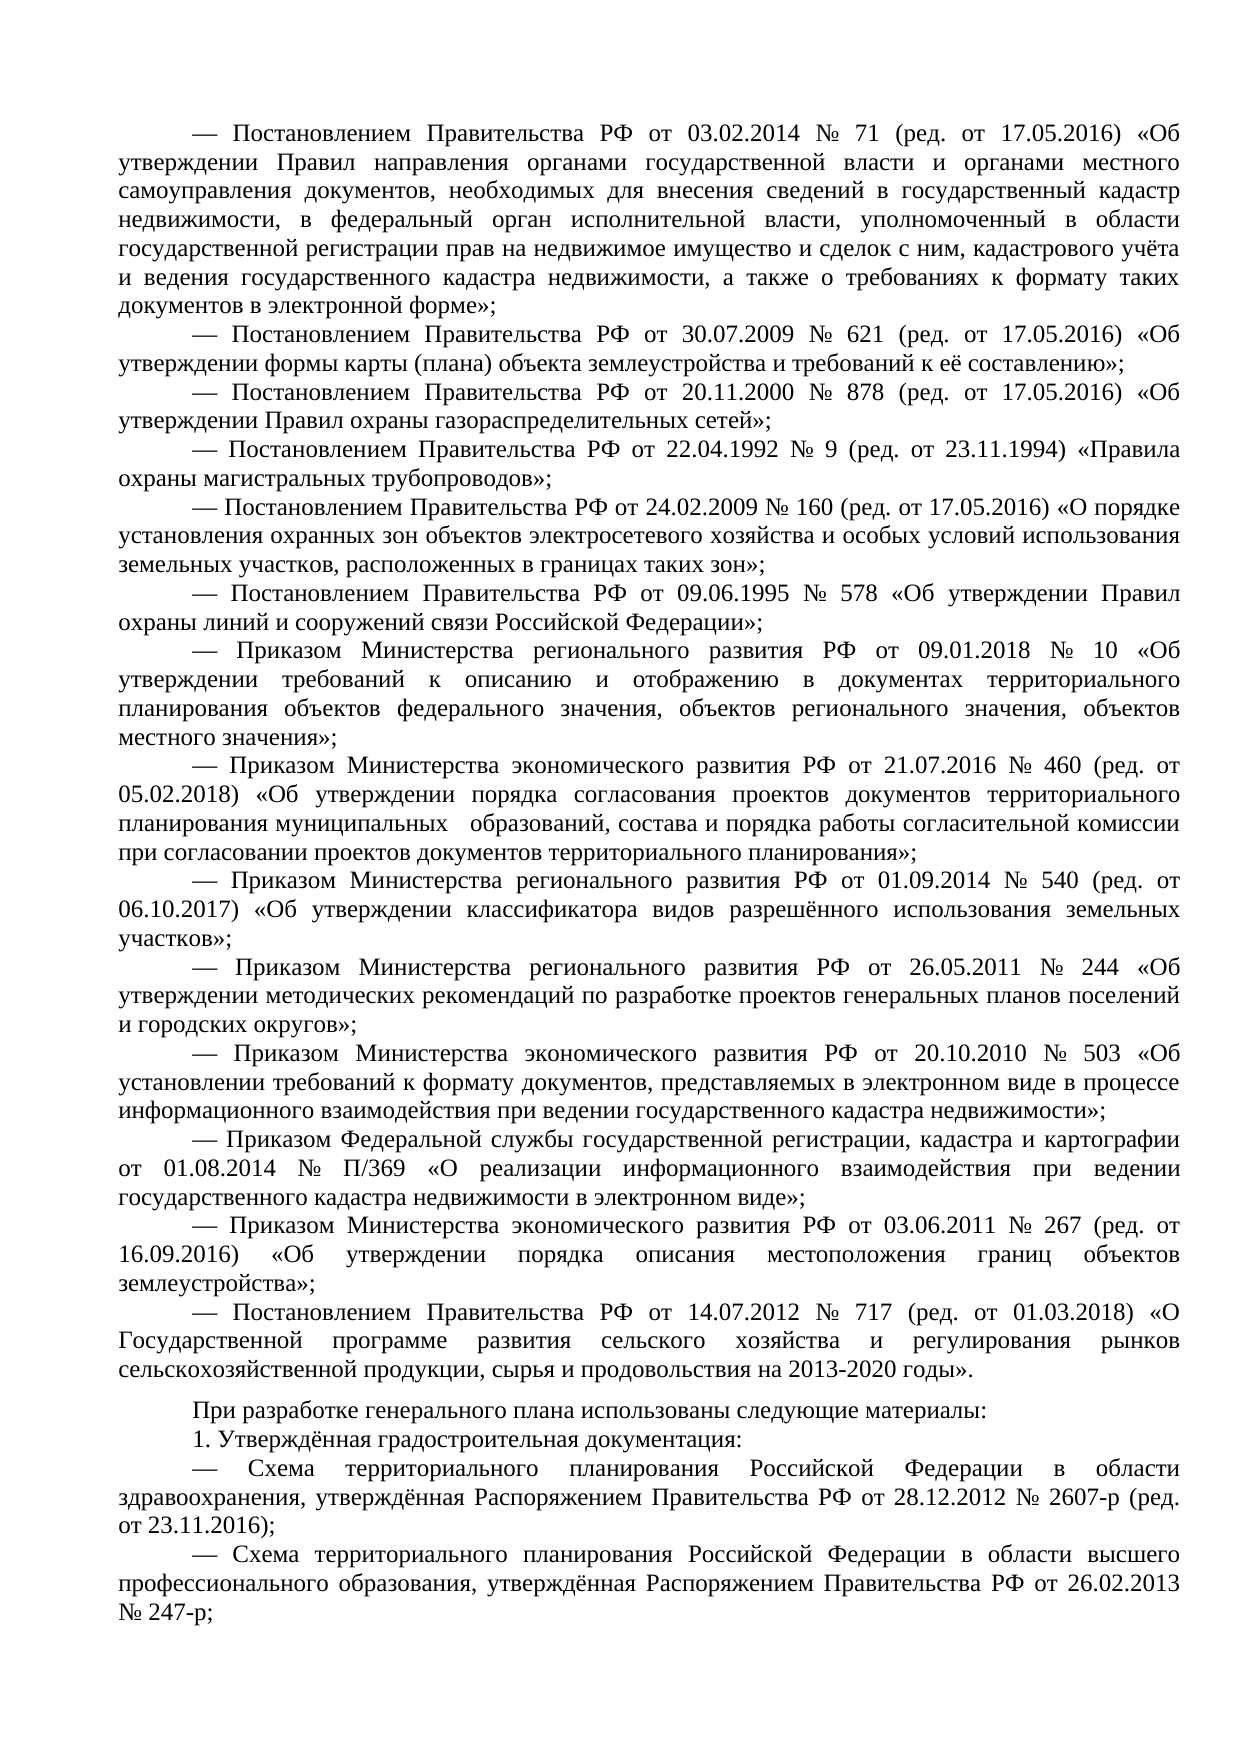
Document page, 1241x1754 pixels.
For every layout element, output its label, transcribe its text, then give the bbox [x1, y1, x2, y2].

text — Постановлением Правительства РФ от 14.07.2012 № 717 (ред. от 01.03.2018) «О Государственной программе развития сельского хозяйства и регулирования рынков сельскохозяйственной продукции, сырья и продовольствия на 2013-2020 годы». [118, 1297, 1181, 1383]
text — Постановлением Правительства РФ от 24.02.2009 № 160 (ред. от 17.05.2016) «О порядке установления охранных зон объектов электросетевого хозяйства и особых условий использования земельных участков, расположенных в границах таких зон»; [118, 492, 1181, 578]
text — Постановлением Правительства РФ от 09.06.1995 № 578 «Об утверждении Правил охраны линий и сооружений связи Российской Федерации»; [118, 578, 1181, 636]
text — Постановлением Правительства РФ от 30.07.2009 № 621 (ред. от 17.05.2016) «Об утверждении формы карты (плана) объекта землеустройства и требований к её составлению»; [118, 319, 1181, 377]
text — Приказом Министерства экономического развития РФ от 20.10.2010 № 503 «Об установлении требований к формату документов, представляемых в электронном виде в процессе информационного взаимодействия при ведении государственного кадастра недвижимости»; [118, 1038, 1181, 1124]
text — Постановлением Правительства РФ от 03.02.2014 № 71 (ред. от 17.05.2016) «Об утверждении Правил направления органами государственной власти и органами местного самоуправления документов, необходимых для внесения сведений в государственный кадастр недвижимости, в федеральный орган исполнительной власти, уполномоченный в области государственной регистрации прав на недвижимое имущество и сделок с ним, кадастрового учёта и ведения государственного кадастра недвижимости, а также о требованиях к формату таких документов в электронной форме»; [118, 118, 1181, 319]
text — Приказом Министерства регионального развития РФ от 09.01.2018 № 10 «Об утверждении требований к описанию и отображению в документах территориального планирования объектов федерального значения, объектов регионального значения, объектов местного значения»; [118, 636, 1181, 751]
text При разработке генерального плана использованы следующие материалы: [118, 1396, 1181, 1424]
text — Приказом Министерства экономического развития РФ от 21.07.2016 № 460 (ред. от 05.02.2018) «Об утверждении порядка согласования проектов документов территориального планирования муниципальных образований, состава и порядка работы согласительной комиссии при согласовании проектов документов территориального планирования»; [118, 751, 1181, 866]
text — Схема территориального планирования Российской Федерации в области высшего профессионального образования, утверждённая Распоряжением Правительства РФ от 26.02.2013 № 247-р; [118, 1539, 1181, 1626]
text — Постановлением Правительства РФ от 22.04.1992 № 9 (ред. от 23.11.1994) «Правила охраны магистральных трубопроводов»; [118, 434, 1181, 492]
text — Приказом Министерства экономического развития РФ от 03.06.2011 № 267 (ред. от 16.09.2016) «Об утверждении порядка описания местоположения границ объектов землеустройства»; [118, 1211, 1181, 1297]
text — Приказом Министерства регионального развития РФ от 01.09.2014 № 540 (ред. от 06.10.2017) «Об утверждении классификатора видов разрешённого использования земельных участков»; [118, 866, 1181, 952]
text — Приказом Министерства регионального развития РФ от 26.05.2011 № 244 «Об утверждении методических рекомендаций по разработке проектов генеральных планов поселений и городских округов»; [118, 952, 1181, 1038]
text 1. Утверждённая градостроительная документация: [118, 1424, 1181, 1453]
text — Схема территориального планирования Российской Федерации в области здравоохранения, утверждённая Распоряжением Правительства РФ от 28.12.2012 № 2607-р (ред. от 23.11.2016); [118, 1453, 1181, 1539]
text — Постановлением Правительства РФ от 20.11.2000 № 878 (ред. от 17.05.2016) «Об утверждении Правил охраны газораспределительных сетей»; [118, 377, 1181, 434]
text — Приказом Федеральной службы государственной регистрации, кадастра и картографии от 01.08.2014 № П/369 «О реализации информационного взаимодействия при ведении государственного кадастра недвижимости в электронном виде»; [118, 1124, 1181, 1211]
